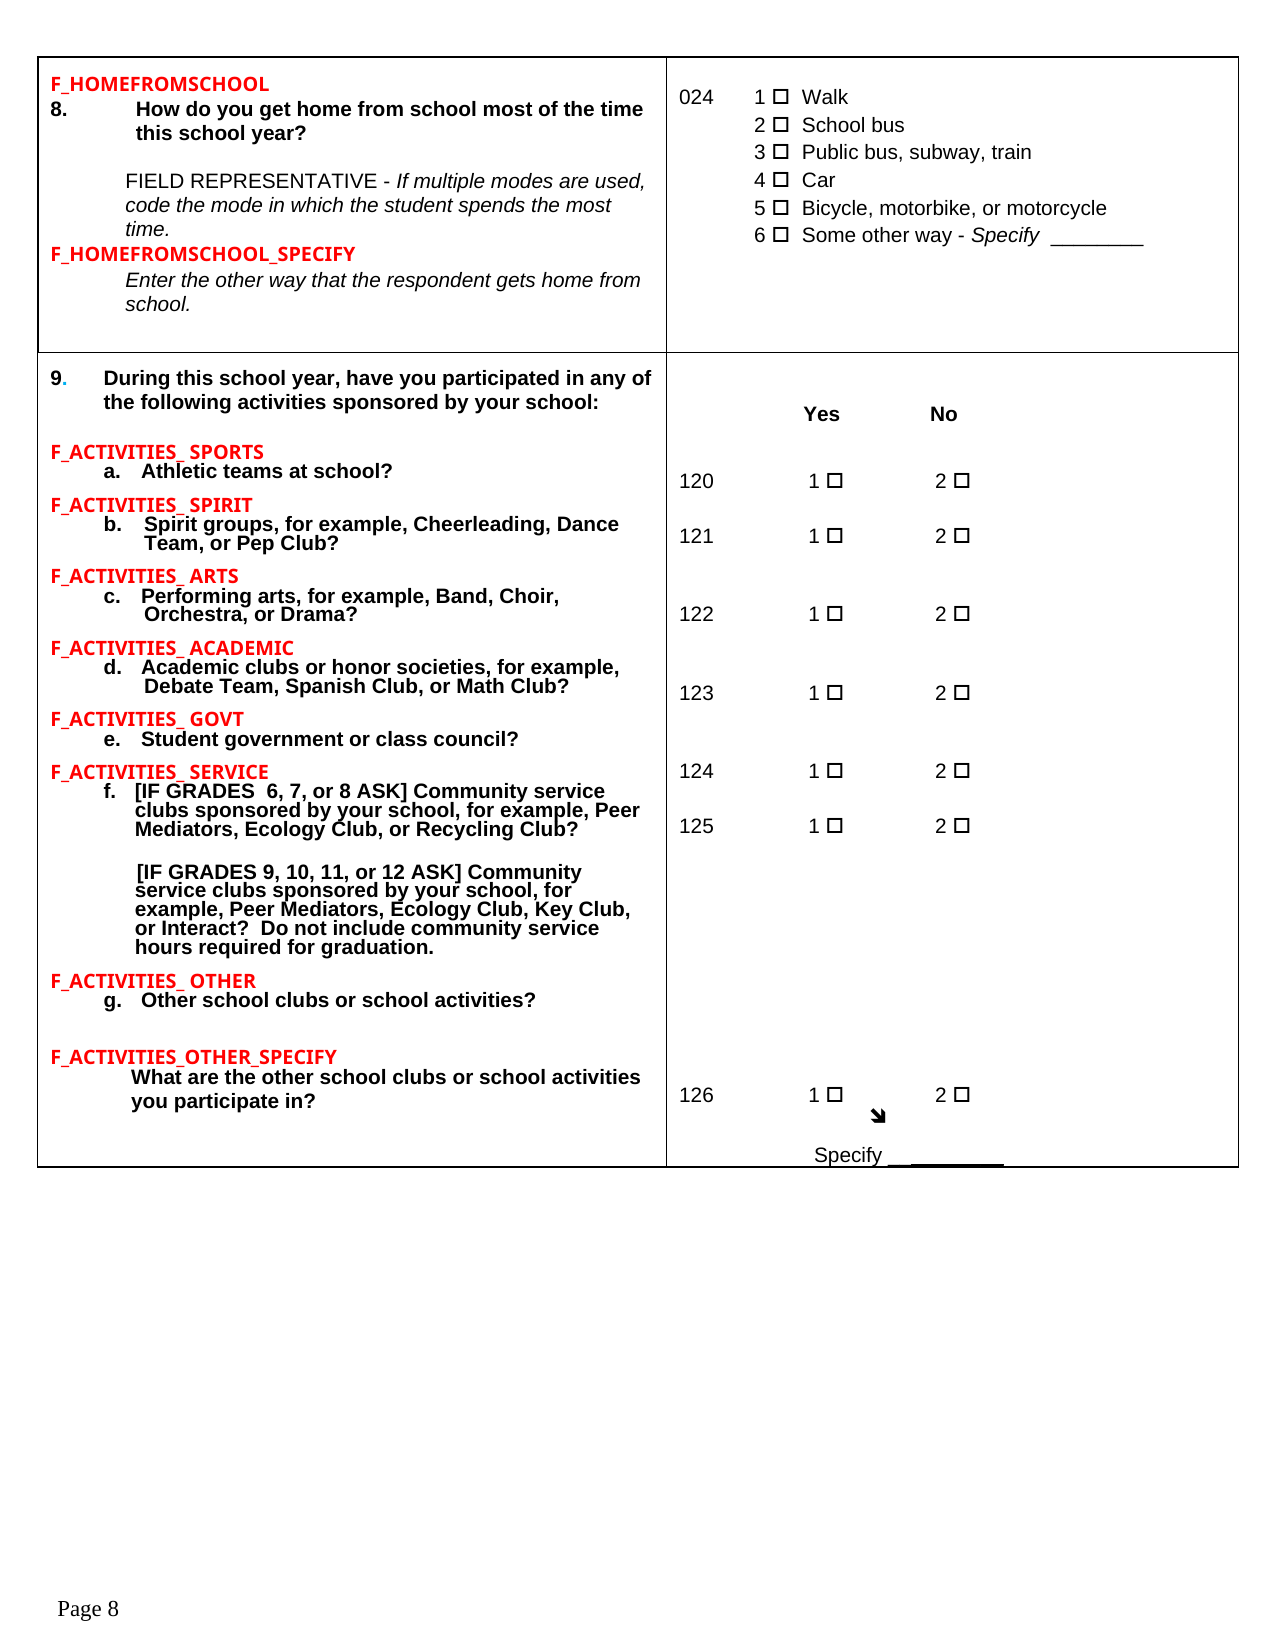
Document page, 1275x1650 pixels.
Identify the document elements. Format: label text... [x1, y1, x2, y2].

table_cell Yes No 120 1 2 121 1 2 122 1 2 123 1 2 124 1 2 125 1 2 126 1 2 Specify __________ [667, 353, 1238, 1166]
table_cell 9. During this school year, have you participated in any of the following activities sponsored by your school: F_ACTIVITIES_ SPORTS a. Athletic teams at school? F_ACTIVITIES_ SPIRIT b. Spirit groups, for example, Cheerleading, Dance Team, or Pep Club? F_ACTIVITIES_ ARTS c. Performing arts, for example, Band, Choir, Orchestra, or Drama? F_ACTIVITIES_ ACADEMIC d. Academic clubs or honor societies, for example, Debate Team, Spanish Club, or Math Club? F_ACTIVITIES_ GOVT e. Student government or class council? F_ACTIVITIES_ SERVICE f. [IF GRADES 6, 7, or 8 ASK] Community service clubs sponsored by your school, for example, Peer Mediators, Ecology Club, or Recycling Club? [IF GRADES 9, 10, 11, or 12 ASK] Community service clubs sponsored by your school, for example, Peer Mediators, Ecology Club, Key Club, or Interact? Do not include community service hours required for graduation. F_ACTIVITIES_ OTHER g. Other school clubs or school activities? F_ACTIVITIES_OTHER_SPECIFY What are the other school clubs or school activities you participate in? [38, 353, 666, 1166]
table_cell 024 1 Walk 2 School bus 3 Public bus, subway, train 4 Car 5 Bicycle, motorbike, or motorcycle 6 Some other way - Specify ________ [667, 58, 1238, 352]
table_cell F_HOMEFROMSCHOOL 8. How do you get home from school most of the time this school year? FIELD REPRESENTATIVE - If multiple modes are used, code the mode in which the student spends the most time. F_HOMEFROMSCHOOL_SPECIFY Enter the other way that the respondent gets home from school. [39, 58, 666, 352]
